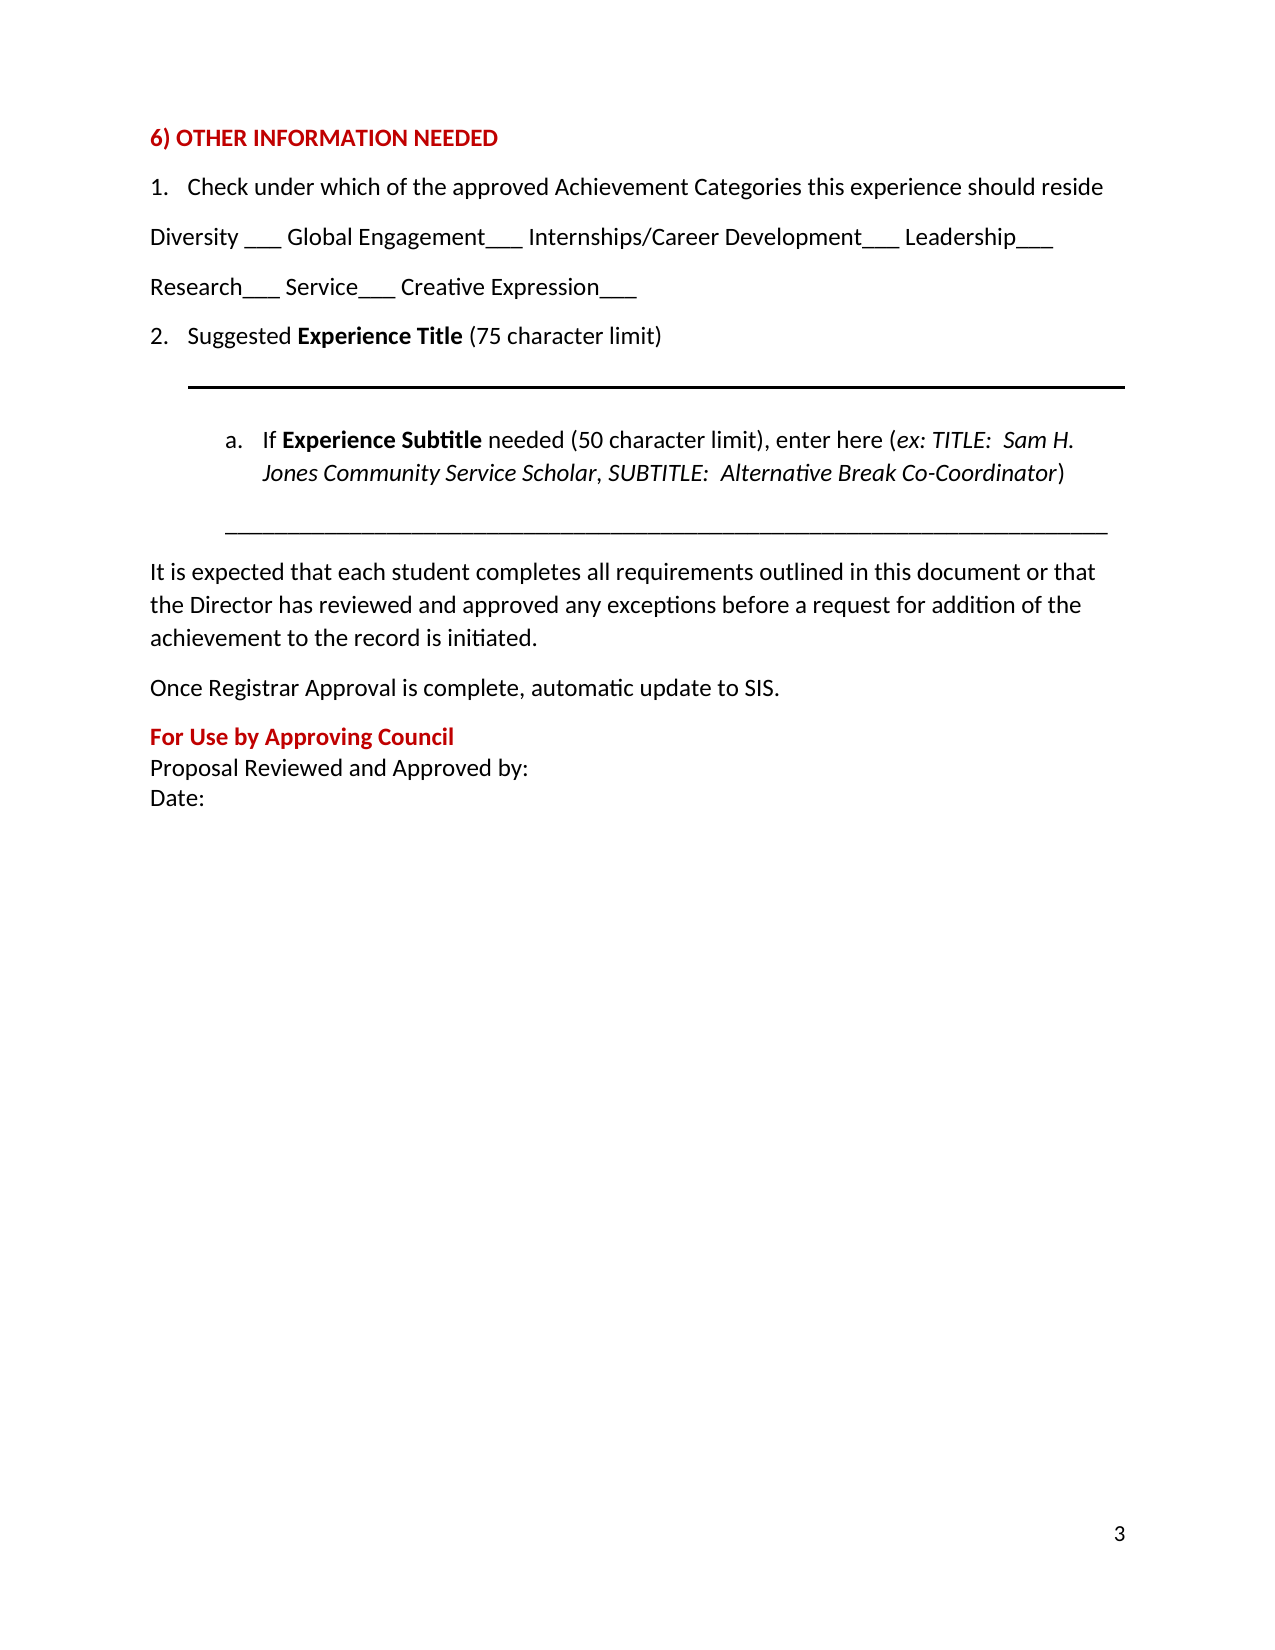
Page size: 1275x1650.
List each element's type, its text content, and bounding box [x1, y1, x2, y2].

text 6) OTHER INFORMATION NEEDED [150, 122, 1125, 152]
text Diversity ___ Global Engagement___ Internships/Career Development___ Leadership___ [150, 221, 1125, 252]
list Check under which of the approved Achievement Categories this experience should reside [150, 171, 1125, 202]
text It is expected that each student completes all requirements outlined in this document or that the Director has reviewed and approved any exceptions before a request for addition of the achievement to the record is initiated. [150, 556, 1125, 653]
text Date: [150, 782, 1125, 813]
list Suggested Experience Title (75 character limit) [150, 320, 1125, 351]
text For Use by Approving Council [150, 721, 1125, 752]
text Once Registrar Approval is complete, automatic update to SIS. [150, 672, 1125, 702]
text Proposal Reviewed and Approved by: [150, 752, 1125, 782]
list If Experience Subtitle needed (50 character limit), enter here (ex: TITLE: Sam H. Jones Community Service Scholar, SUBTITLE: Alternative Break Co-Coordinator) [225, 424, 1125, 488]
text Research___ Service___ Creative Expression___ [150, 271, 1125, 301]
text _______________________________________________________________________ [225, 507, 1125, 537]
